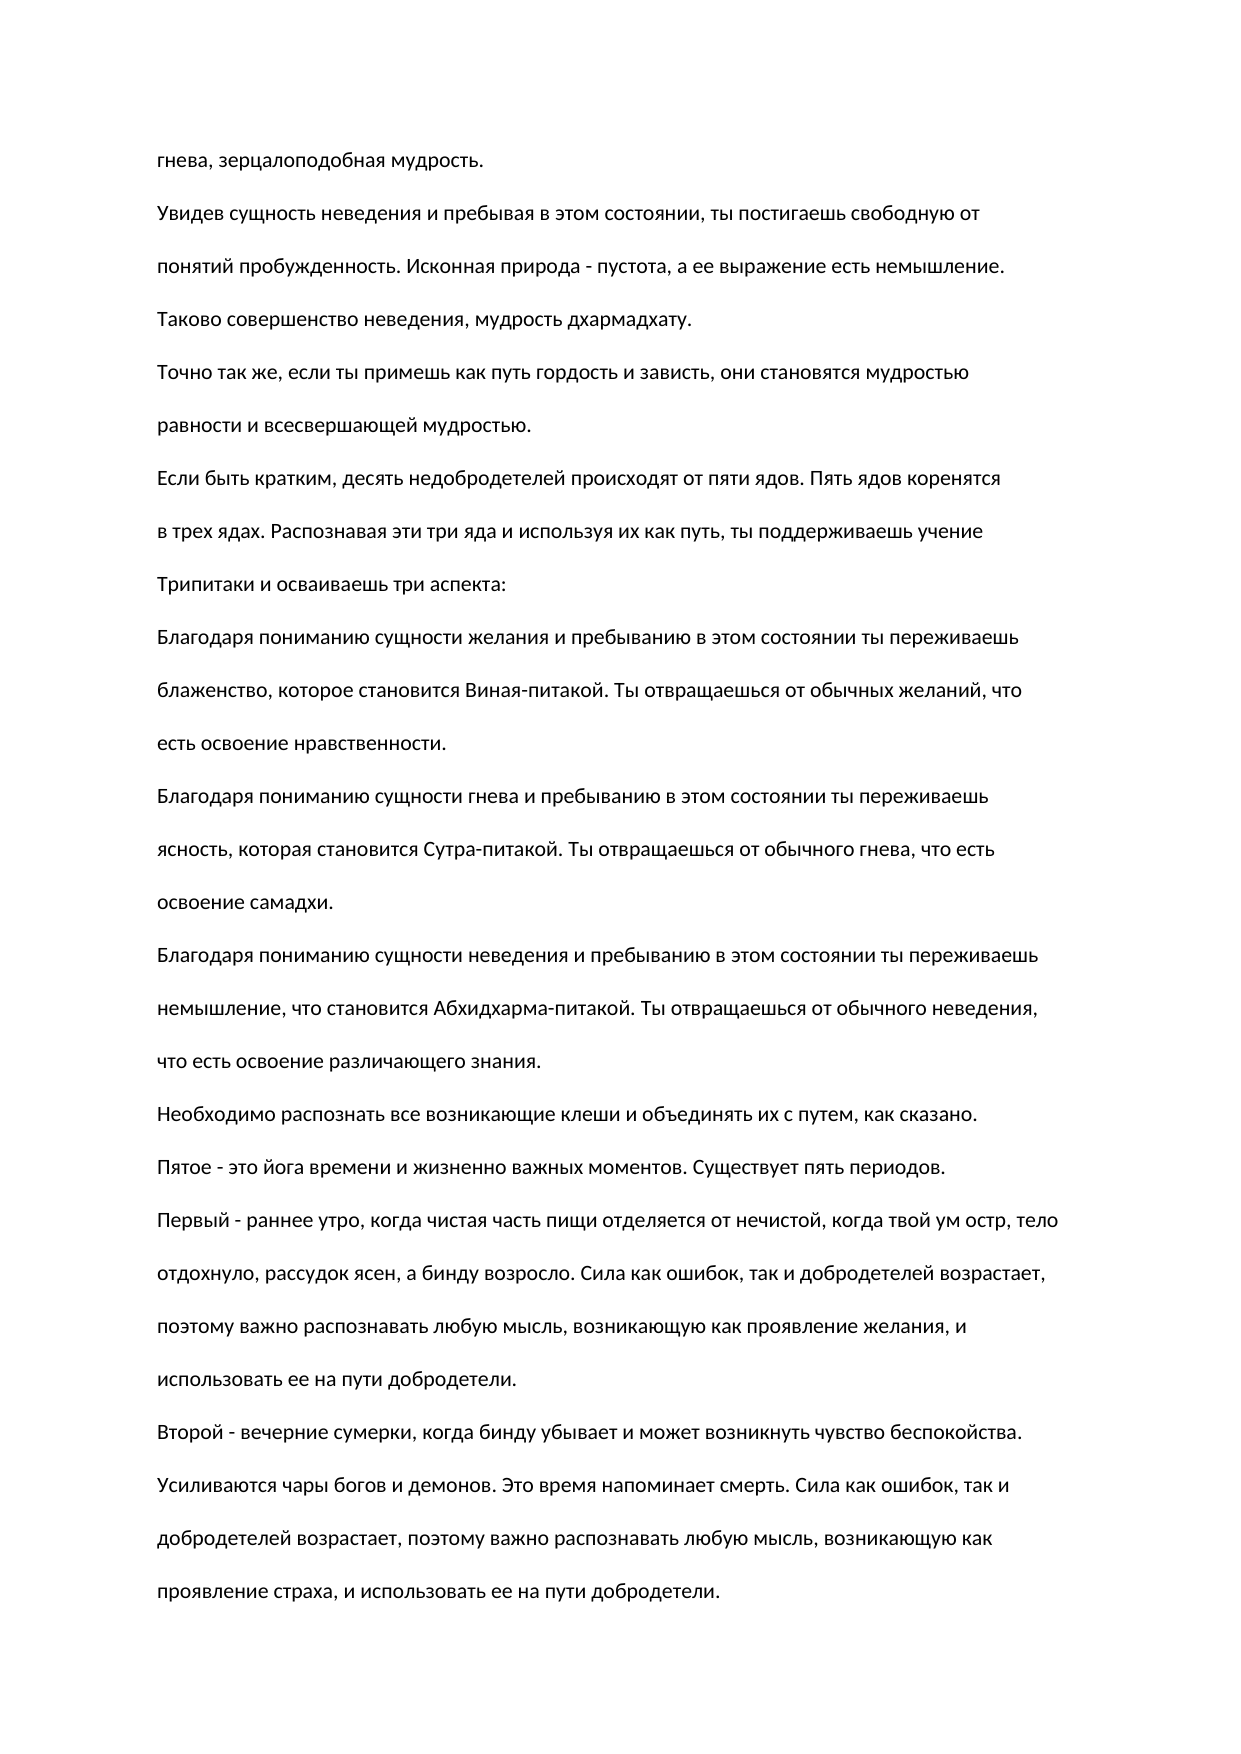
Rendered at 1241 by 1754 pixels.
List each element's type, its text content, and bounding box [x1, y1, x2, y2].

text Второй - вечерние сумерки, когда бинду убывает и может возникнуть чувство беспокойства. Усиливаются чары богов и демонов. Это время напоминает смерть. Сила как ошибок, так и добродетелей возрастает, поэтому важно распознавать любую мысль, возникающую как проявление страха, и использовать ее на пути добродетели. [157, 1397, 1067, 1609]
text Благодаря пониманию сущности неведения и пребыванию в этом состоянии ты переживаешь немышление, что становится Абхидхарма-питакой. Ты отвращаешься от обычного неведения, что есть освоение различающего знания. [157, 920, 1067, 1079]
text Точно так же, если ты примешь как путь гордость и зависть, они становятся мудростью равности и всесвершающей мудростью. [157, 337, 1017, 443]
text Благодаря пониманию сущности гнева и пребыванию в этом состоянии ты переживаешь ясность, которая становится Сутра-питакой. Ты отвращаешься от обычного гнева, что есть освоение самадхи. [157, 761, 1034, 920]
text Увидев сущность неведения и пребывая в этом состоянии, ты постигаешь свободную от понятий пробужденность. Исконная природа - пустота, а ее выражение есть немышление. Таково совершенство неведения, мудрость дхармадхату. [157, 178, 1017, 337]
text Если быть кратким, десять недобродетелей происходят от пяти ядов. Пять ядов коренятся в трех ядах. Распознавая эти три яда и используя их как путь, ты поддерживаешь учение Трипитаки и осваиваешь три аспекта: [157, 443, 1017, 602]
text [157, 125, 1017, 178]
text Пятое - это йога времени и жизненно важных моментов. Существует пять периодов. [157, 1132, 969, 1185]
text Благодаря пониманию сущности желания и пребыванию в этом состоянии ты переживаешь блаженство, которое становится Виная-питакой. Ты отвращаешься от обычных желаний, что есть освоение нравственности. [157, 602, 1034, 761]
text Первый - раннее утро, когда чистая часть пищи отделяется от нечистой, когда твой ум остр, тело отдохнуло, рассудок ясен, а бинду возросло. Сила как ошибок, так и добродетелей возрастает, поэтому важно распознавать любую мысль, возникающую как проявление желания, и использовать ее на пути добродетели. [157, 1185, 1067, 1397]
text Необходимо распознать все возникающие клеши и объединять их с путем, как сказано. [157, 1079, 1067, 1132]
